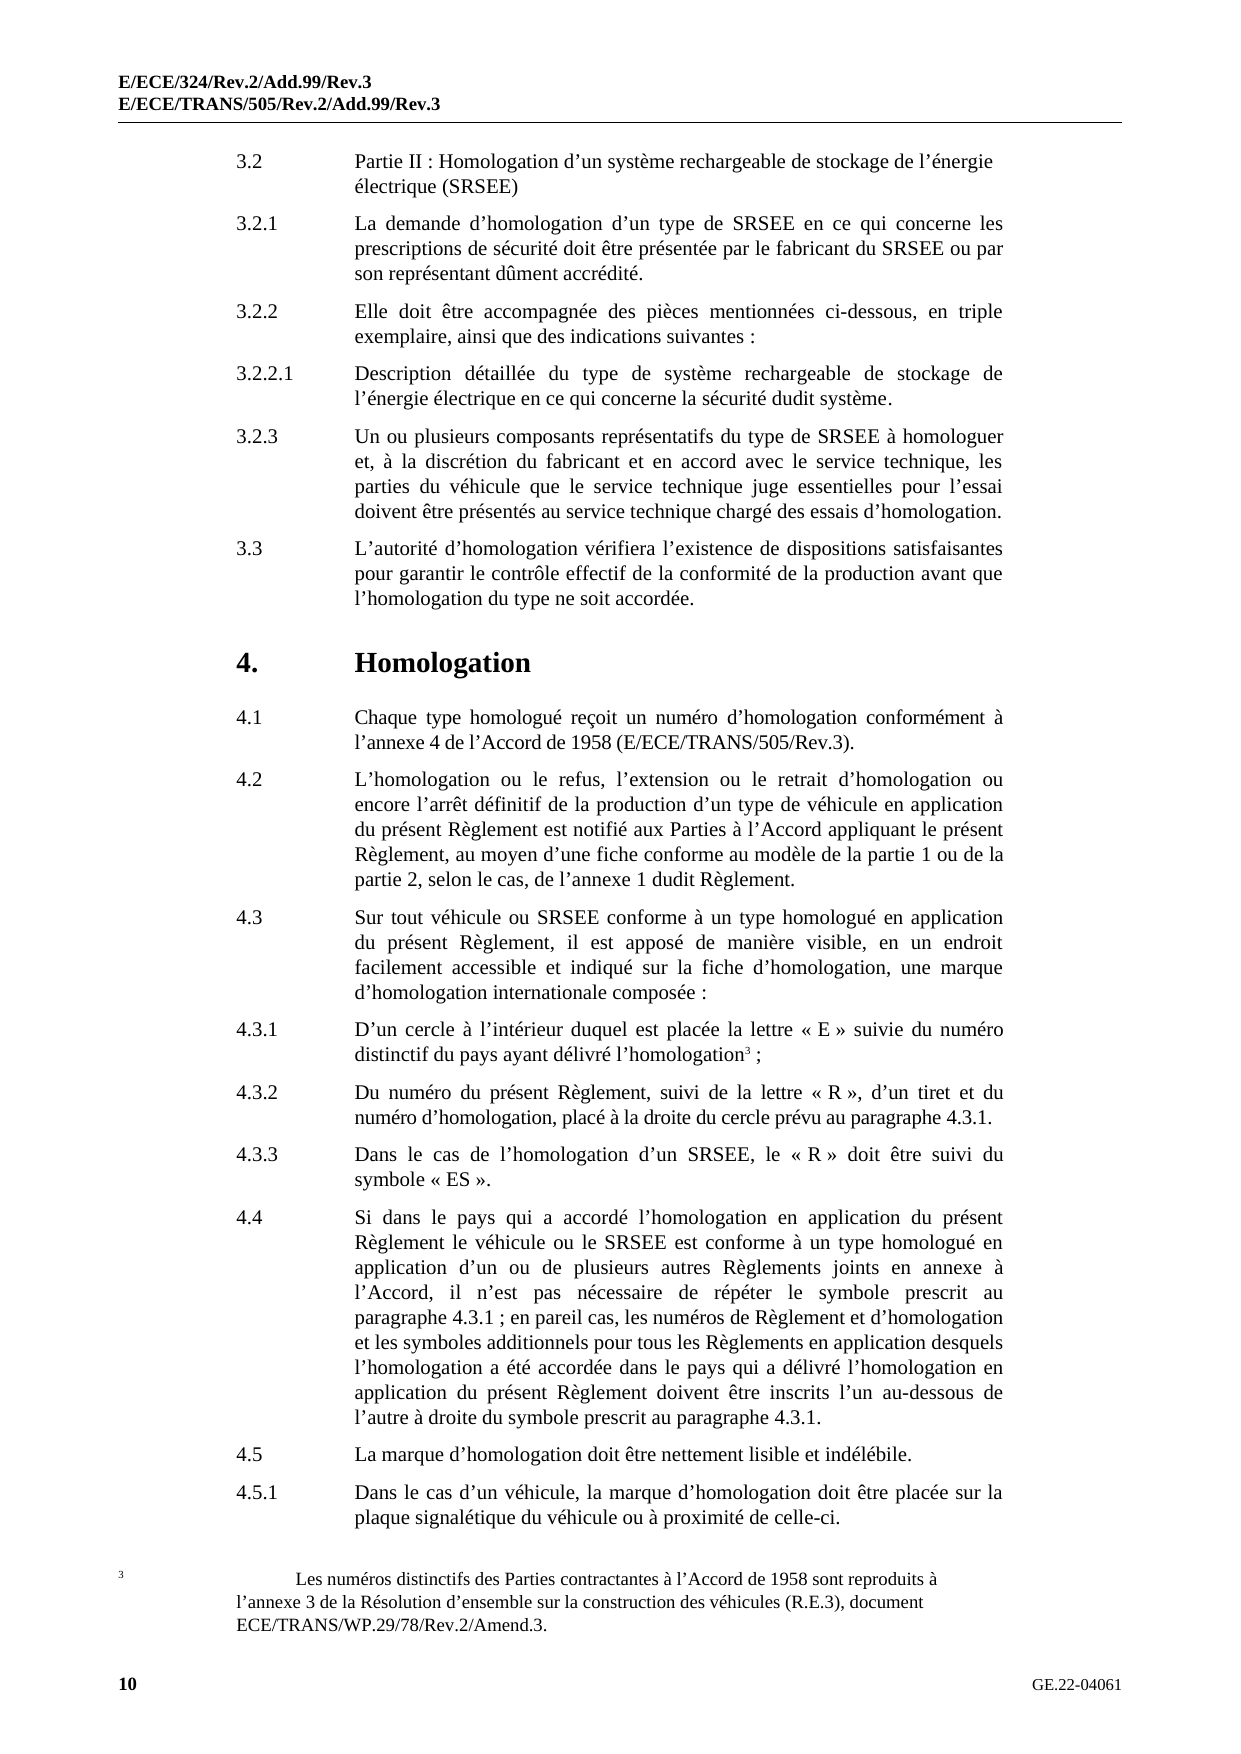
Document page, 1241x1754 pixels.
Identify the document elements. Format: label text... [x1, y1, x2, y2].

text 3.2.2.1 Description détaillée du type de système rechargeable de stockage de l’énergie électrique en ce qui concerne la sécurité dudit système. [236, 360, 1004, 410]
text 4.5.1 Dans le cas d’un véhicule, la marque d’homologation doit être placée sur la plaque signalétique du véhicule ou à proximité de celle-ci. [236, 1479, 1004, 1529]
text 4.3.3 Dans le cas de l’homologation d’un SRSEE, le « R » doit être suivi du symbole « ES ». [236, 1141, 1004, 1191]
text 4.3 Sur tout véhicule ou SRSEE conforme à un type homologué en application du présent Règlement, il est apposé de manière visible, en un endroit facilement accessible et indiqué sur la fiche d’homologation, une marque d’homologation internationale composée : [236, 904, 1004, 1004]
text 4.5 La marque d’homologation doit être nettement lisible et indélébile. [236, 1441, 1004, 1466]
text 4.4 Si dans le pays qui a accordé l’homologation en application du présent Règlement le véhicule ou le SRSEE est conforme à un type homologué en application d’un ou de plusieurs autres Règlements joints en annexe à l’Accord, il n’est pas nécessaire de répéter le symbole prescrit au paragraphe 4.3.1 ; en pareil cas, les numéros de Règlement et d’homologation et les symboles additionnels pour tous les Règlements en application desquels l’homologation a été accordée dans le pays qui a délivré l’homologation en application du présent Règlement doivent être inscrits l’un au-dessous de l’autre à droite du symbole prescrit au paragraphe 4.3.1. [236, 1204, 1004, 1429]
text 3.3 L’autorité d’homologation vérifiera l’existence de dispositions satisfaisantes pour garantir le contrôle effectif de la conformité de la production avant que l’homologation du type ne soit accordée. [236, 535, 1004, 610]
text 3.2.1 La demande d’homologation d’un type de SRSEE en ce qui concerne les prescriptions de sécurité doit être présentée par le fabricant du SRSEE ou par son représentant dûment accrédité. [236, 210, 1004, 285]
text 4. Homologation [236, 648, 1004, 679]
text 4.3.2 Du numéro du présent Règlement, suivi de la lettre « R », d’un tiret et du numéro d’homologation, placé à la droite du cercle prévu au paragraphe 4.3.1. [236, 1079, 1004, 1129]
text 3.2.2 Elle doit être accompagnée des pièces mentionnées ci-dessous, en triple exemplaire, ainsi que des indications suivantes : [236, 298, 1004, 348]
text 3.2 Partie II : Homologation d’un système rechargeable de stockage de l’énergie électrique (SRSEE) [236, 148, 1004, 198]
text 4.3.1 D’un cercle à l’intérieur duquel est placée la lettre « E » suivie du numéro distinctif du pays ayant délivré l’homologation ; [236, 1016, 1004, 1066]
text 4.1 Chaque type homologué reçoit un numéro d’homologation conformément à l’annexe 4 de l’Accord de 1958 (E/ECE/TRANS/505/Rev.3). [236, 704, 1004, 754]
text 4.2 L’homologation ou le refus, l’extension ou le retrait d’homologation ou encore l’arrêt définitif de la production d’un type de véhicule en application du présent Règlement est notifié aux Parties à l’Accord appliquant le présent Règlement, au moyen d’une fiche conforme au modèle de la partie 1 ou de la partie 2, selon le cas, de l’annexe 1 dudit Règlement. [236, 766, 1004, 891]
text 3.2.3 Un ou plusieurs composants représentatifs du type de SRSEE à homologuer et, à la discrétion du fabricant et en accord avec le service technique, les parties du véhicule que le service technique juge essentielles pour l’essai doivent être présentés au service technique chargé des essais d’homologation. [236, 423, 1004, 523]
